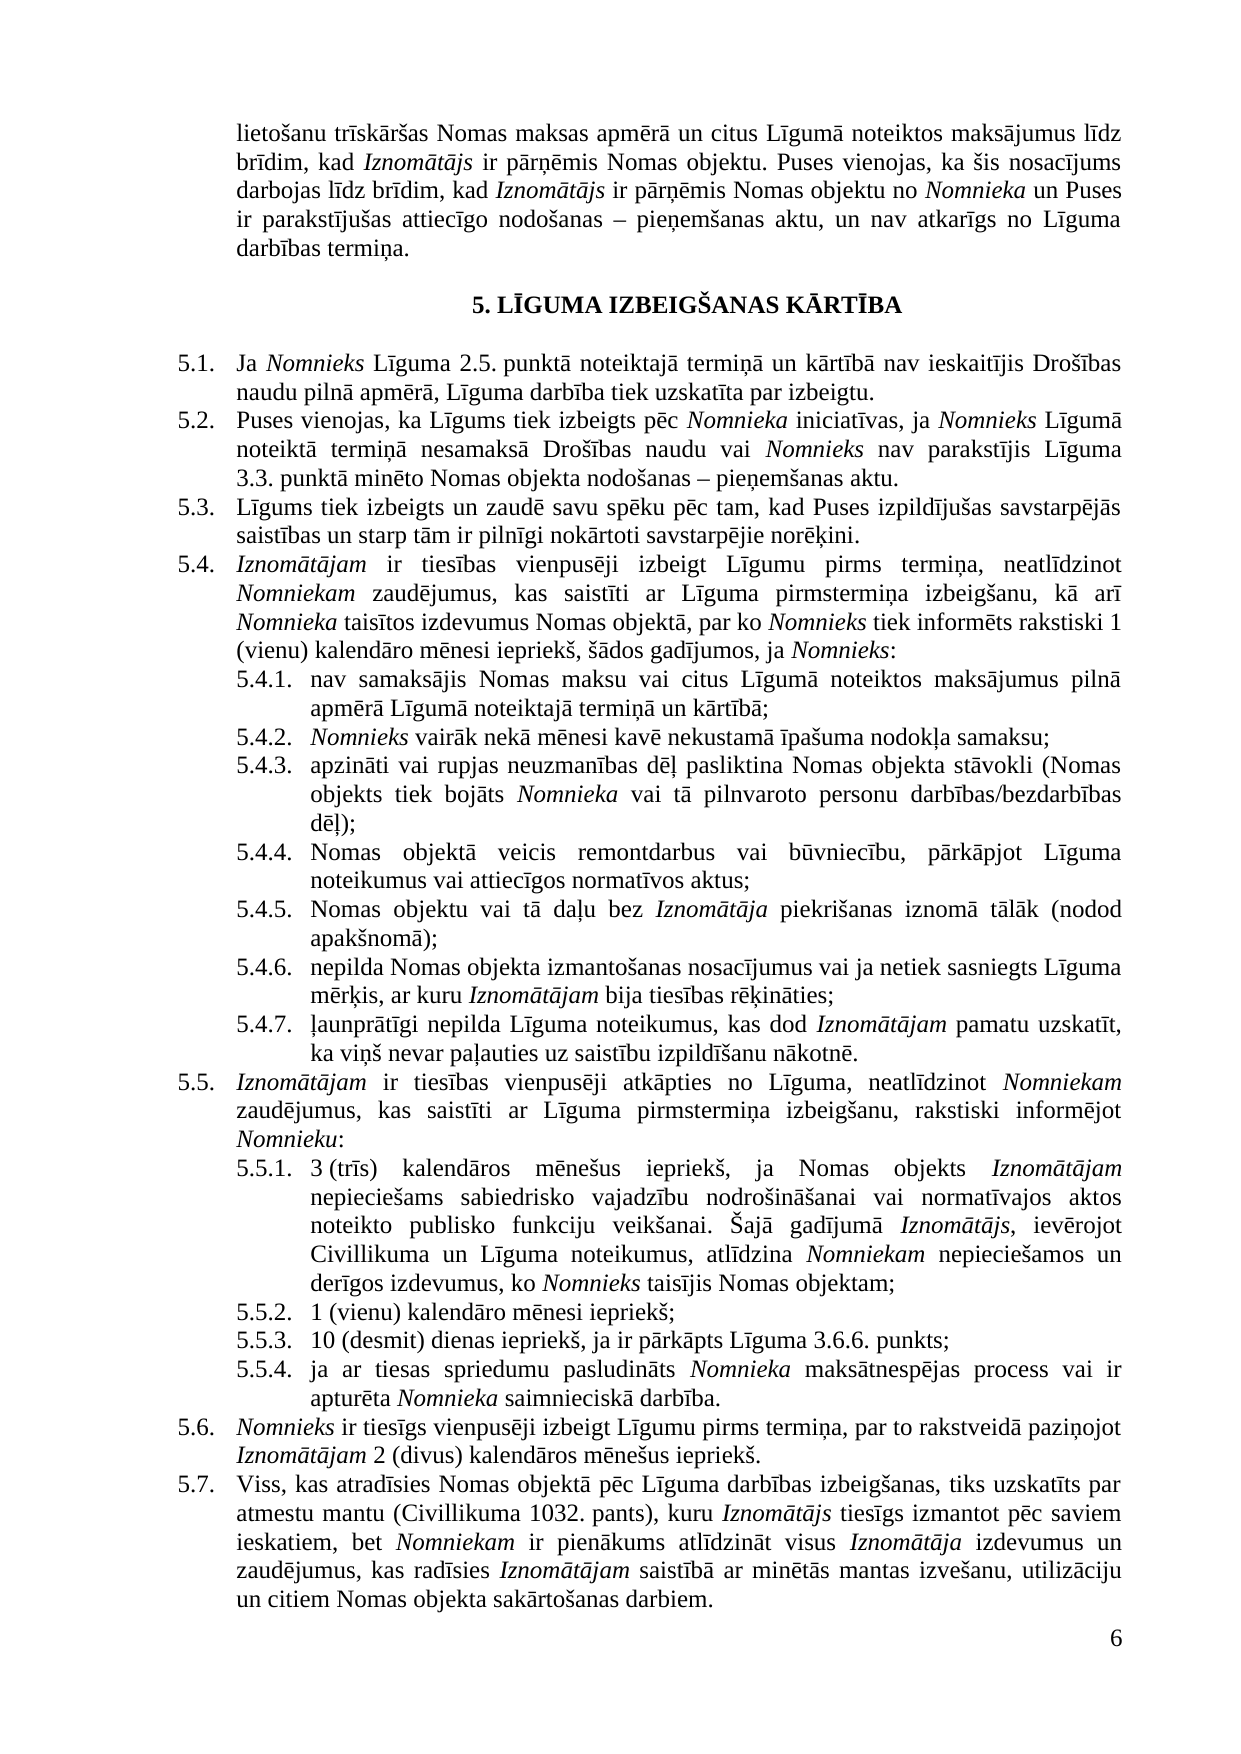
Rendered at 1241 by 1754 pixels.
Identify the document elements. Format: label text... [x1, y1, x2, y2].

list Iznomātājam ir tiesības vienpusēji izbeigt Līgumu pirms termiņa, neatlīdzinot Nomniekam zaudējumus, kas saistīti ar Līguma pirmstermiņa izbeigšanu, kā arī Nomnieka taisītos izdevumus Nomas objektā, par ko Nomnieks tiek informēts rakstiski 1 (vienu) kalendāro mēnesi iepriekš, šādos gadījumos, ja Nomnieks: [177, 549, 1122, 664]
list 1 (vienu) kalendāro mēnesi iepriekš; [236, 1297, 1122, 1326]
list Nomas objektu vai tā daļu bez Iznomātāja piekrišanas iznomā tālāk (nodod apakšnomā); [236, 894, 1122, 952]
list ja ar tiesas spriedumu pasludināts Nomnieka maksātnespējas process vai ir apturēta Nomnieka saimnieciskā darbība. [236, 1354, 1122, 1412]
list Līgums tiek izbeigts un zaudē savu spēku pēc tam, kad Puses izpildījušas savstarpējās saistības un starp tām ir pilnīgi nokārtoti savstarpējie norēķini. [177, 492, 1122, 549]
list Ja Nomnieks Līguma 2.5. punktā noteiktajā termiņā un kārtībā nav ieskaitījis Drošības naudu pilnā apmērā, Līguma darbība tiek uzskatīta par izbeigtu. [177, 348, 1122, 406]
list Iznomātājam ir tiesības vienpusēji atkāpties no Līguma, neatlīdzinot Nomniekam zaudējumus, kas saistīti ar Līguma pirmstermiņa izbeigšanu, rakstiski informējot Nomnieku: [177, 1067, 1122, 1153]
list Nomnieks vairāk nekā mēnesi kavē nekustamā īpašuma nodokļa samaksu; [236, 722, 1122, 751]
list 10 (desmit) dienas iepriekš, ja ir pārkāpts Līguma 3.6.6. punkts; [236, 1326, 1122, 1354]
list 3 (trīs) kalendāros mēnešus iepriekš, ja Nomas objekts Iznomātājam nepieciešams sabiedrisko vajadzību nodrošināšanai vai normatīvajos aktos noteikto publisko funkciju veikšanai. Šajā gadījumā Iznomātājs, ievērojot Civillikuma un Līguma noteikumus, atlīdzina Nomniekam nepieciešamos un derīgos izdevumus, ko Nomnieks taisījis Nomas objektam; [236, 1153, 1122, 1297]
list apzināti vai rupjas neuzmanības dēļ pasliktina Nomas objekta stāvokli (Nomas objekts tiek bojāts Nomnieka vai tā pilnvaroto personu darbības/bezdarbības dēļ); [236, 751, 1122, 837]
list Nomas objektā veicis remontdarbus vai būvniecību, pārkāpjot Līguma noteikumus vai attiecīgos normatīvos aktus; [236, 837, 1122, 894]
text 5. LĪGUMA IZBEIGŠANAS KĀRTĪBA [177, 291, 1122, 319]
list ļaunprātīgi nepilda Līguma noteikumus, kas dod Iznomātājam pamatu uzskatīt, ka viņš nevar paļauties uz saistību izpildīšanu nākotnē. [236, 1009, 1122, 1067]
list Viss, kas atradīsies Nomas objektā pēc Līguma darbības izbeigšanas, tiks uzskatīts par atmestu mantu (Civillikuma 1032. pants), kuru Iznomātājs tiesīgs izmantot pēc saviem ieskatiem, bet Nomniekam ir pienākums atlīdzināt visus Iznomātāja izdevumus un zaudējumus, kas radīsies Iznomātājam saistībā ar minētās mantas izvešanu, utilizāciju un citiem Nomas objekta sakārtošanas darbiem. [177, 1469, 1122, 1613]
list nav samaksājis Nomas maksu vai citus Līgumā noteiktos maksājumus pilnā apmērā Līgumā noteiktajā termiņā un kārtībā; [236, 664, 1122, 722]
list nepilda Nomas objekta izmantošanas nosacījumus vai ja netiek sasniegts Līguma mērķis, ar kuru Iznomātājam bija tiesības rēķināties; [236, 952, 1122, 1009]
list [177, 118, 1122, 262]
list Nomnieks ir tiesīgs vienpusēji izbeigt Līgumu pirms termiņa, par to rakstveidā paziņojot Iznomātājam 2 (divus) kalendāros mēnešus iepriekš. [177, 1412, 1122, 1469]
list Puses vienojas, ka Līgums tiek izbeigts pēc Nomnieka iniciatīvas, ja Nomnieks Līgumā noteiktā termiņā nesamaksā Drošības naudu vai Nomnieks nav parakstījis Līguma 3.3. punktā minēto Nomas objekta nodošanas – pieņemšanas aktu. [177, 406, 1122, 492]
